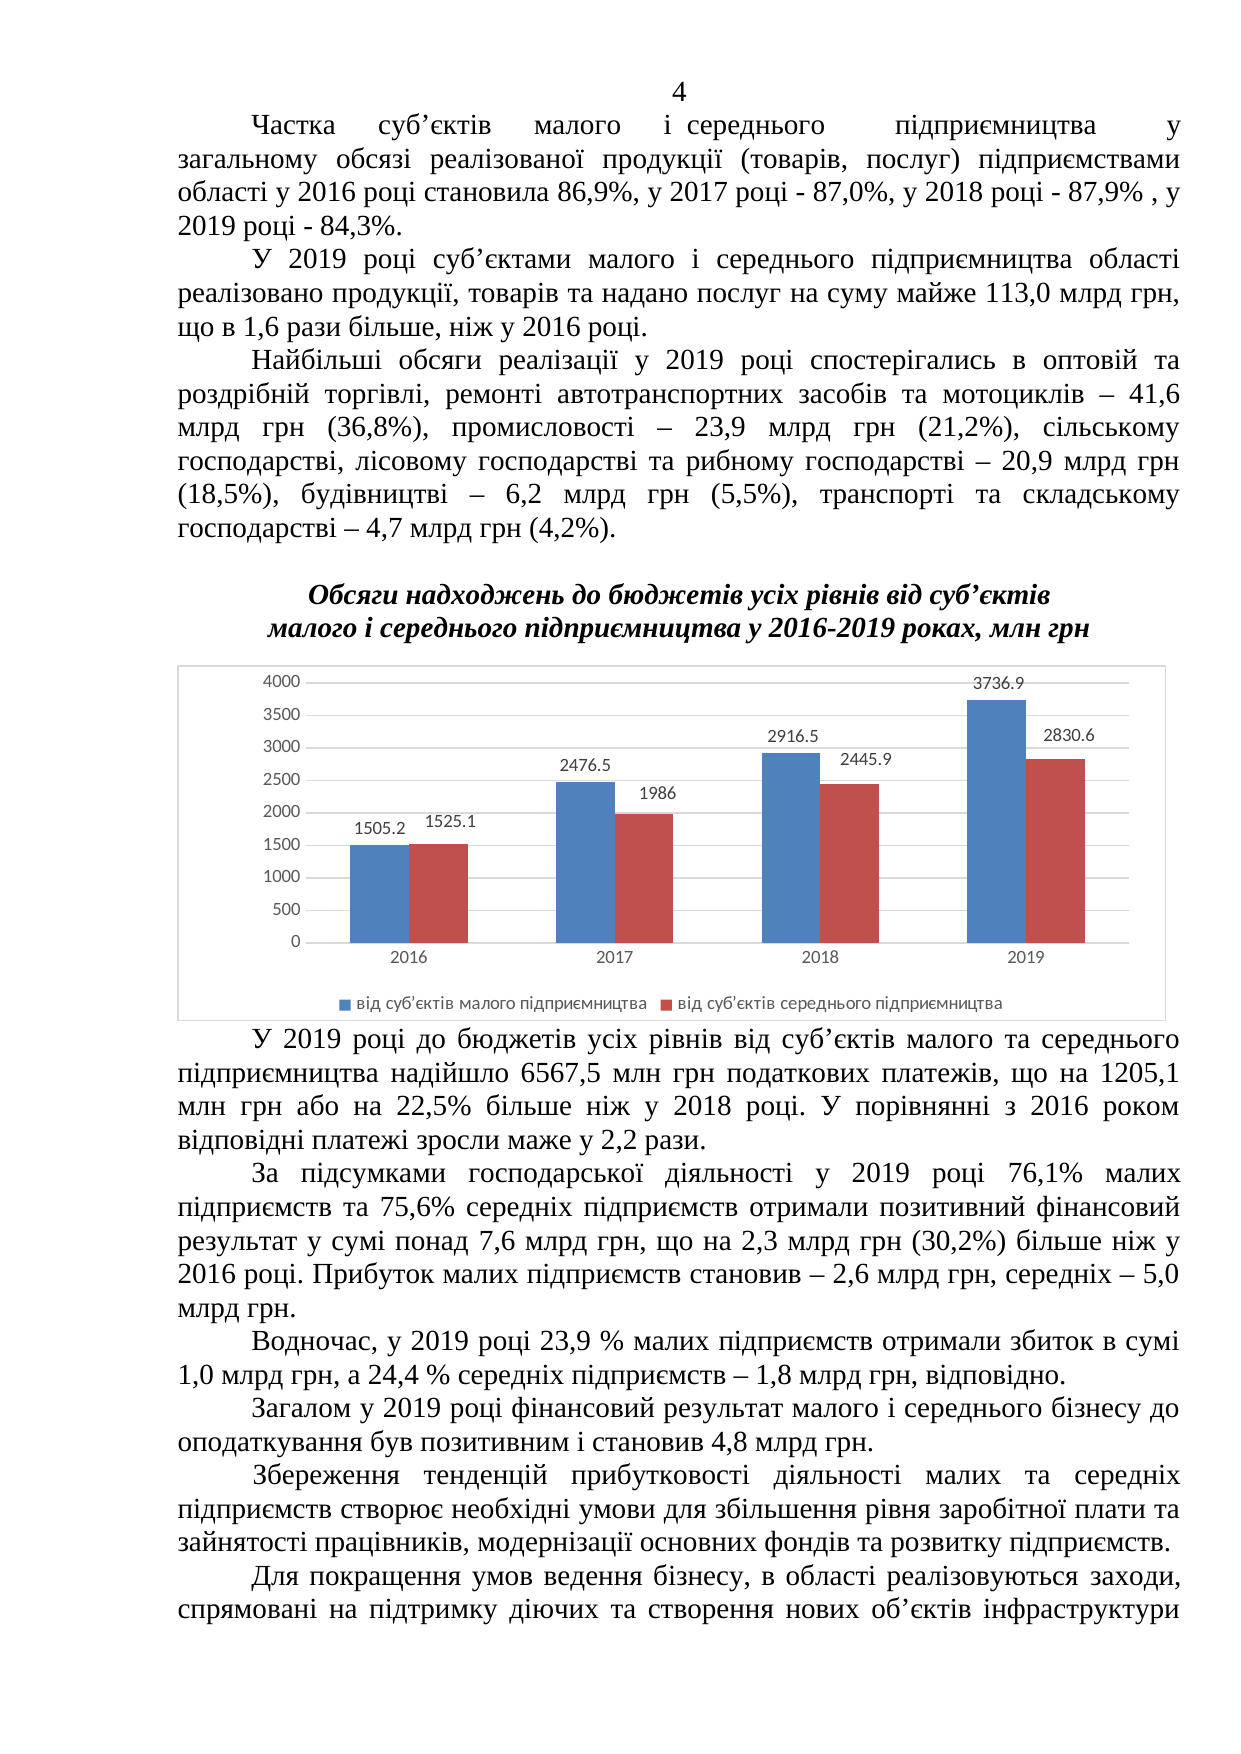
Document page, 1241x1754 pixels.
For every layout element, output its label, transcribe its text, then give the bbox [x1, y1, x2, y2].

text Частка суб’єктів малого і середнього підприємництва у загальному обсязі реалізованої продукції (товарів, послуг) підприємствами області у 2016 році становила 86,9%, у 2017 році - 87,0%, у 2018 році - 87,9% , у 2019 році - 84,3%. [177, 107, 1181, 242]
text малого і середнього підприємництва у 2016-2019 роках, млн грн [177, 611, 1181, 644]
text Загалом у 2019 році фінансовий результат малого і середнього бізнесу до оподаткування був позитивним і становив 4,8 млрд грн. [177, 1390, 1181, 1457]
text Водночас, у 2019 році 23,9 % малих підприємств отримали збиток в сумі 1,0 млрд грн, а 24,4 % середніх підприємств – 1,8 млрд грн, відповідно. [177, 1323, 1181, 1390]
text Збереження тенденцій прибутковості діяльності малих та середніх підприємств створює необхідні умови для збільшення рівня заробітної плати та зайнятості працівників, модернізації основних фондів та розвитку підприємств. [177, 1457, 1181, 1558]
text Обсяги надходжень до бюджетів усіх рівнів від суб’єктів [177, 577, 1181, 611]
text У 2019 році суб’єктами малого і середнього підприємництва області реалізовано продукції, товарів та надано послуг на суму майже 113,0 млрд грн, що в 1,6 рази більше, ніж у 2016 році. [177, 242, 1181, 342]
text Найбільші обсяги реалізації у 2019 році спостерігались в оптовій та роздрібній торгівлі, ремонті автотранспортних засобів та мотоциклів – 41,6 млрд грн (36,8%), промисловості – 23,9 млрд грн (21,2%), сільському господарстві, лісовому господарстві та рибному господарстві – 20,9 млрд грн (18,5%), будівництві – 6,2 млрд грн (5,5%), транспорті та складському господарстві – 4,7 млрд грн (4,2%). [177, 342, 1181, 543]
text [177, 1558, 1181, 1625]
text У 2019 році до бюджетів усіх рівнів від суб’єктів малого та середнього підприємництва надійшло 6567,5 млн грн податкових платежів, що на 1205,1 млн грн або на 22,5% більше ніж у 2018 році. У порівнянні з 2016 роком відповідні платежі зросли маже у 2,2 рази. [177, 644, 1181, 1156]
text За підсумками господарської діяльності у 2019 році 76,1% малих підприємств та 75,6% середніх підприємств отримали позитивний фінансовий результат у сумі понад 7,6 млрд грн, що на 2,3 млрд грн (30,2%) більше ніж у 2016 році. Прибуток малих підприємств становив – 2,6 млрд грн, середніх – 5,0 млрд грн. [177, 1156, 1181, 1323]
